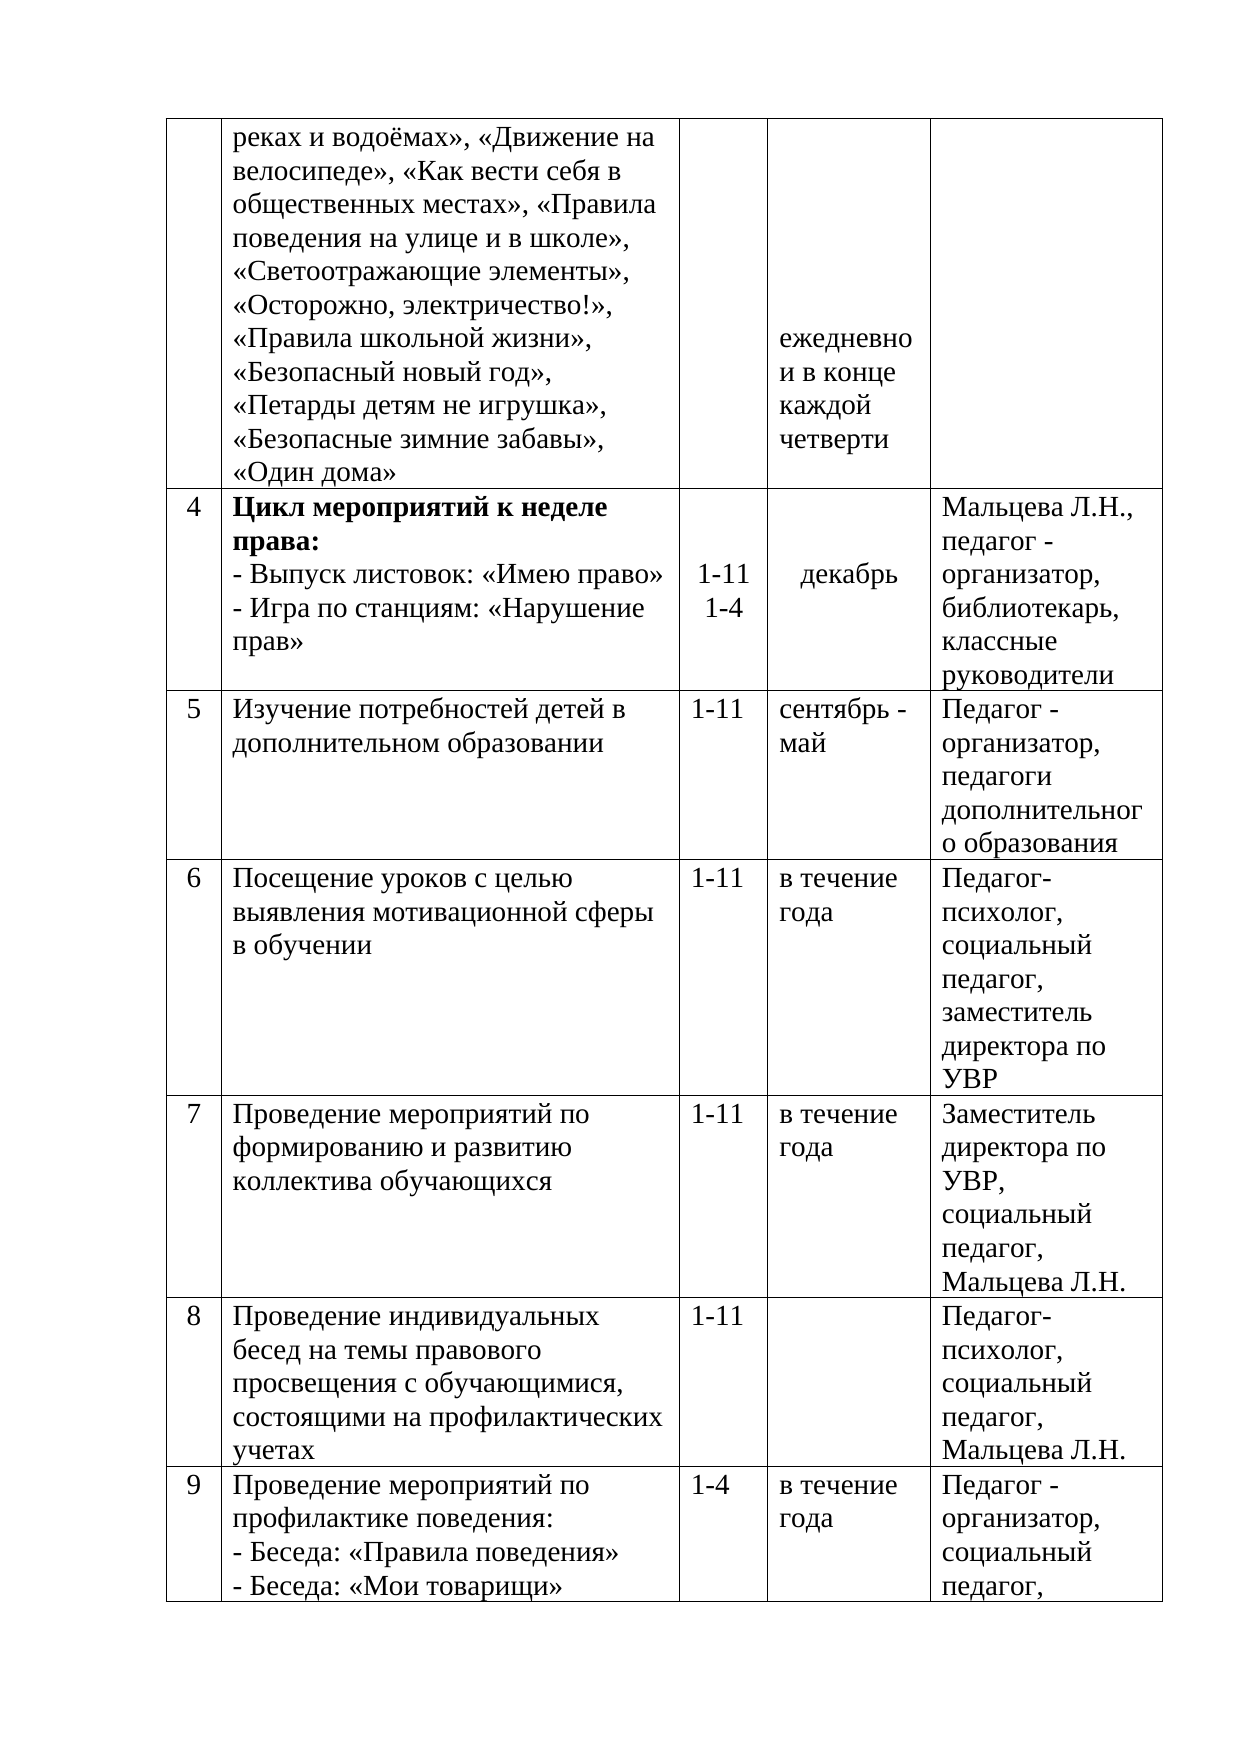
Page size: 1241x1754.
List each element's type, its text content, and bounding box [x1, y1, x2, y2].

table_cell Заместитель директора по УВР, социальный педагог, Мальцева Л.Н. [931, 1096, 1162, 1297]
table_cell декабрь [768, 489, 930, 690]
table_cell 1-11 1-4 [680, 489, 767, 690]
table_cell в течение года [768, 860, 930, 1095]
table_cell 8 [167, 1298, 221, 1466]
table_cell Педагог-психолог, социальный педагог, заместитель директора по УВР [931, 860, 1162, 1095]
table_cell Педагог - организатор, педагоги дополнительного образования [931, 691, 1162, 859]
table_cell Изучение потребностей детей в дополнительном образовании [222, 691, 679, 859]
table_cell 5 [167, 691, 221, 859]
table_cell 1-11 [680, 1298, 767, 1466]
table_cell 1-11 [680, 691, 767, 859]
table_cell 9 [167, 1467, 221, 1601]
table_cell 1-11 [680, 860, 767, 1095]
table_cell 1-4 [680, 1467, 767, 1601]
table_cell Посещение уроков с целью выявления мотивационной сферы в обучении [222, 860, 679, 1095]
table_cell 6 [167, 860, 221, 1095]
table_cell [768, 119, 930, 488]
table_cell в течение года [768, 1467, 930, 1601]
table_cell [222, 119, 679, 488]
table_cell 1-11 [680, 1096, 767, 1297]
table_cell 3 [167, 119, 221, 488]
table_cell Педагог-психолог, социальный педагог, Мальцева Л.Н. [931, 1298, 1162, 1466]
table_cell [768, 1298, 930, 1466]
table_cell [222, 1467, 679, 1601]
table_cell в течение года [768, 1096, 930, 1297]
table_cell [931, 1467, 1162, 1601]
table_cell Проведение мероприятий по формированию и развитию коллектива обучающихся [222, 1096, 679, 1297]
table_cell 1 [680, 119, 767, 488]
table_cell Мальцева Л.Н., педагог - организатор, библиотекарь, классные руководители [931, 489, 1162, 690]
table_cell 7 [167, 1096, 221, 1297]
table_cell сентябрь - май [768, 691, 930, 859]
table_cell Цикл мероприятий к неделе права: - Выпуск листовок: «Имею право» - Игра по станциям: «Нарушение прав» [222, 489, 679, 690]
table_cell Проведение индивидуальных бесед на темы правового просвещения с обучающимися, состоящими на профилактических учетах [222, 1298, 679, 1466]
table_cell 4 [167, 489, 221, 690]
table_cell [931, 119, 1162, 488]
